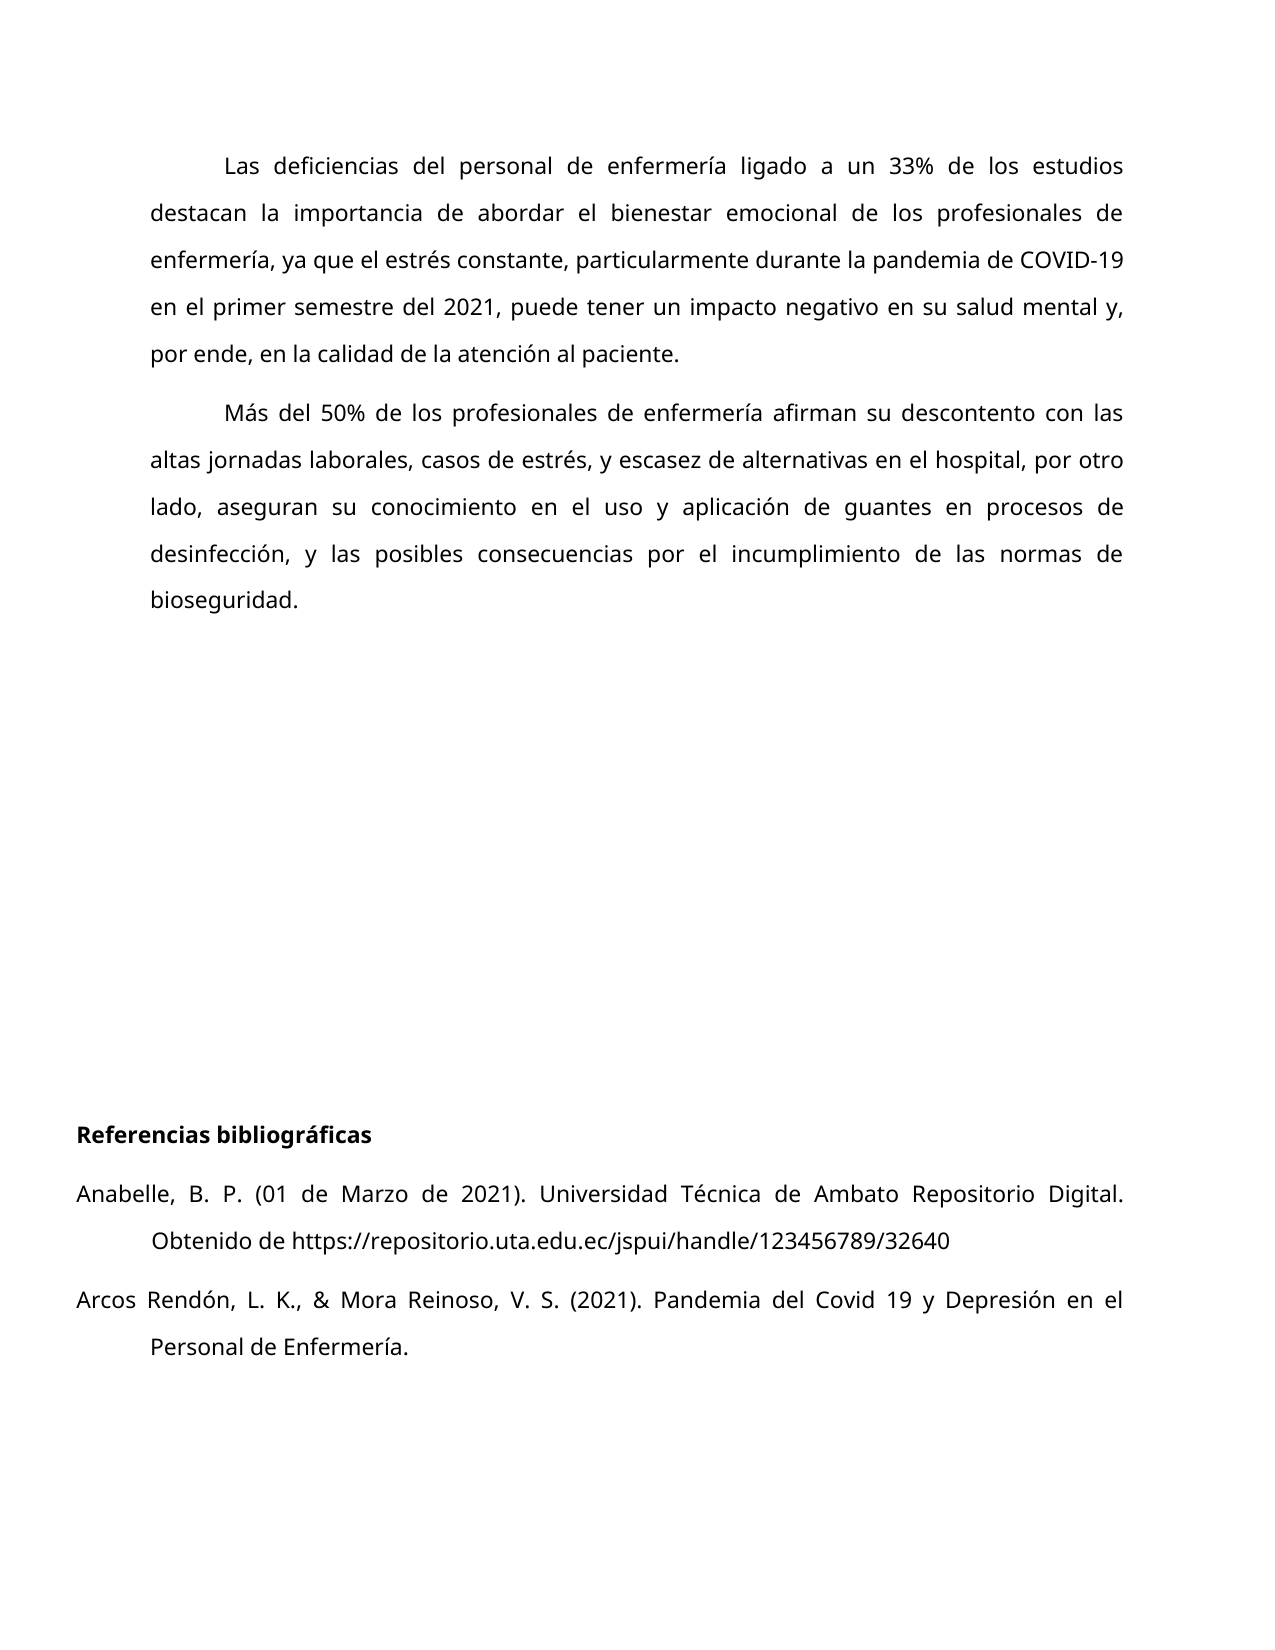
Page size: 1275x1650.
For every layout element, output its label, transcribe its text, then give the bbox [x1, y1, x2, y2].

text Las deficiencias del personal de enfermería ligado a un 33% de los estudios destacan la importancia de abordar el bienestar emocional de los profesionales de enfermería, ya que el estrés constante, particularmente durante la pandemia de COVID-19 en el primer semestre del 2021, puede tener un impacto negativo en su salud mental y, por ende, en la calidad de la atención al paciente. [150, 150, 1125, 369]
text Arcos Rendón, L. K., & Mora Reinoso, V. S. (2021). Pandemia del Covid 19 y Depresión en el Personal de Enfermería. [76, 1284, 1125, 1362]
text Más del 50% de los profesionales de enfermería afirman su descontento con las altas jornadas laborales, casos de estrés, y escasez de alternativas en el hospital, por otro lado, aseguran su conocimiento en el uso y aplicación de guantes en procesos de desinfección, y las posibles consecuencias por el incumplimiento de las normas de bioseguridad. [150, 397, 1125, 616]
text Anabelle, B. P. (01 de Marzo de 2021). Universidad Técnica de Ambato Repositorio Digital. Obtenido de https://repositorio.uta.edu.ec/jspui/handle/123456789/32640 [76, 1178, 1125, 1256]
text Referencias bibliográficas [76, 1119, 1125, 1150]
